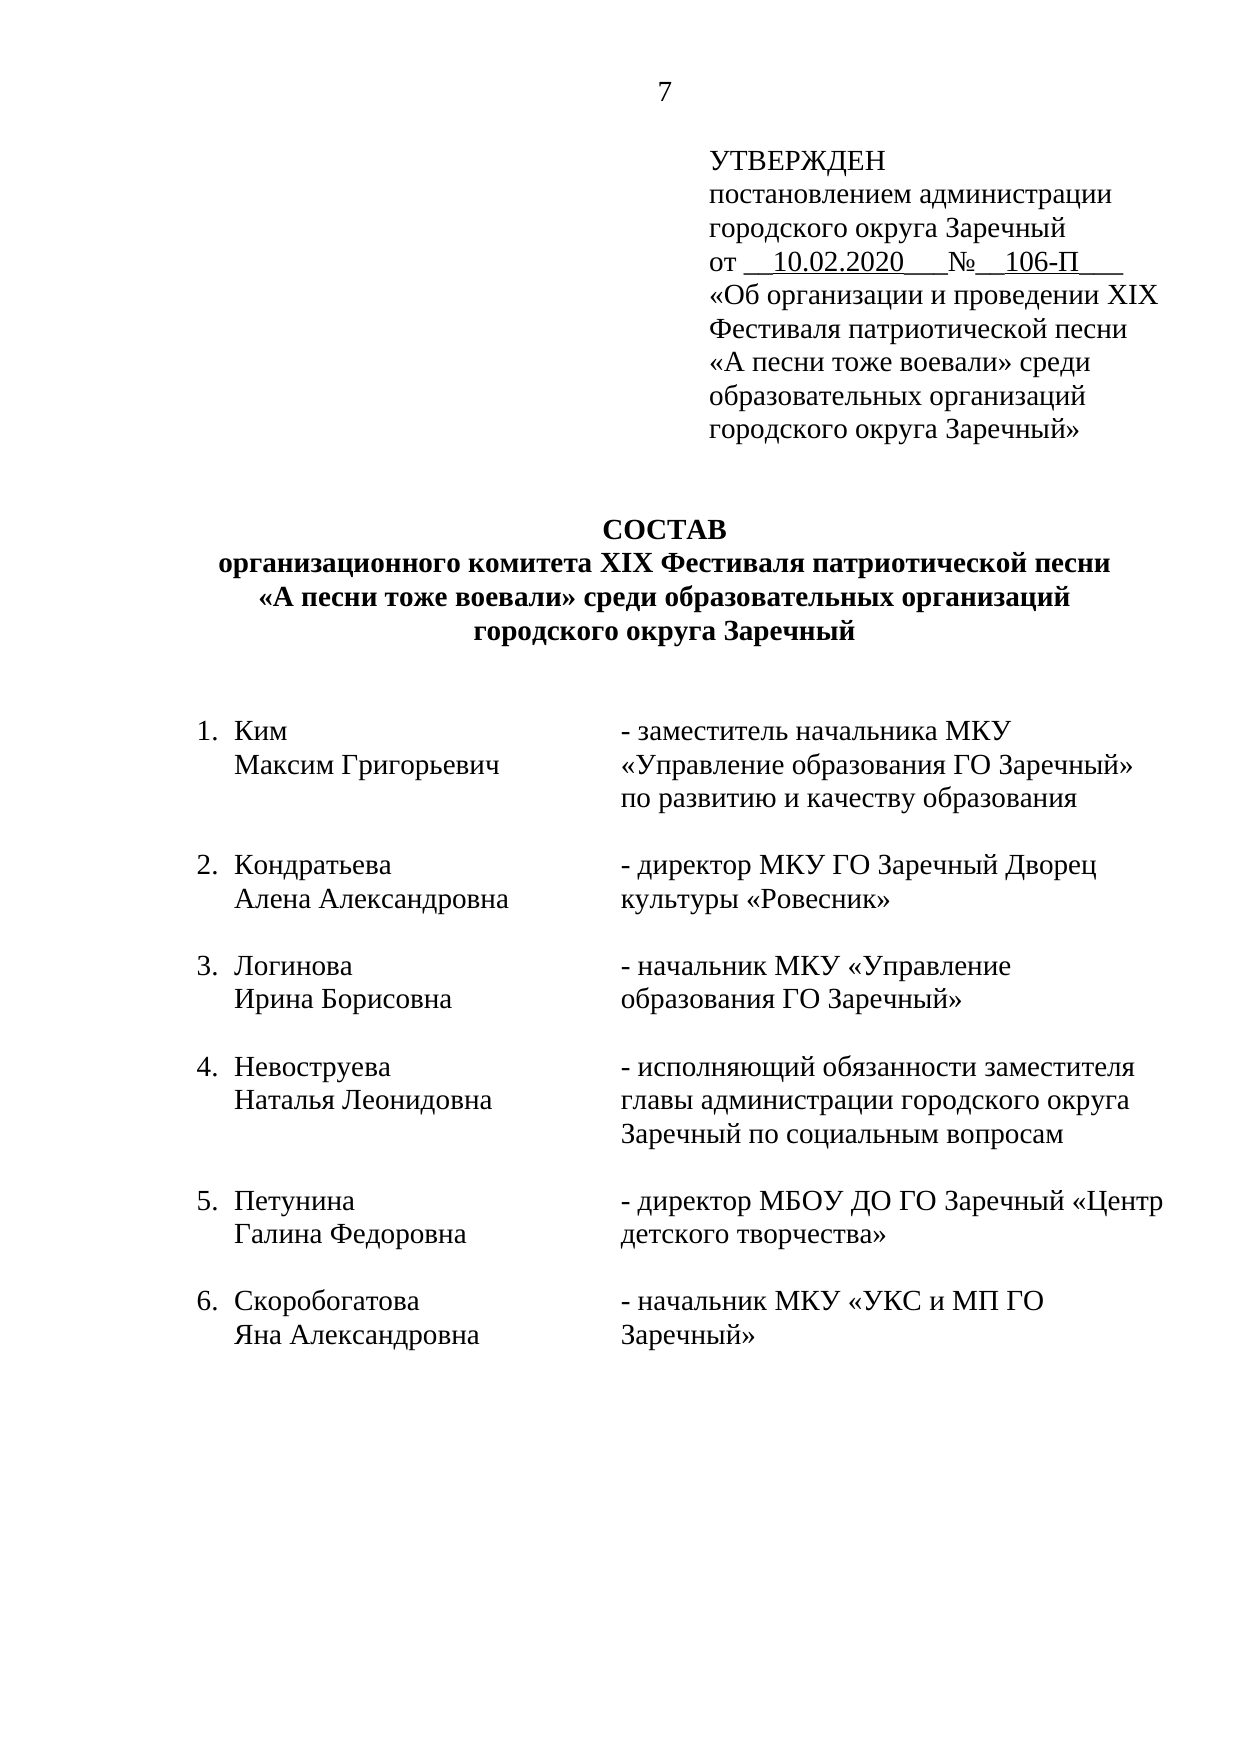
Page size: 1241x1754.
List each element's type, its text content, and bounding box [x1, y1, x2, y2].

table_cell - начальник МКУ «Управление образования ГО Заречный» [609, 948, 1181, 1049]
text городского округа Заречный [709, 210, 1181, 244]
text УТВЕРЖДЕН [709, 143, 1181, 177]
table_cell - начальник МКУ «УКС и МП ГО Заречный» [609, 1284, 1181, 1485]
table_cell Невоструева Наталья Леонидовна [148, 1049, 609, 1183]
table_cell - исполняющий обязанности заместителя главы администрации городского округа Заречный по социальным вопросам [609, 1049, 1181, 1183]
table_cell Логинова Ирина Борисовна [148, 948, 609, 1049]
text «Об организации и проведении XIX Фестиваля патриотической песни «А песни тоже воевали» среди образовательных организаций городского округа Заречный» [709, 277, 1181, 445]
table_cell Кондратьева Алена Александровна [148, 848, 609, 948]
table_header - заместитель начальника МКУ «Управление образования ГО Заречный» по развитию и качеству образования [609, 713, 1181, 847]
table_header Ким Максим Григорьевич [148, 713, 609, 847]
table_cell - директор МБОУ ДО ГО Заречный «Центр детского творчества» [609, 1183, 1181, 1283]
table_cell - директор МКУ ГО Заречный Дворец культуры «Ровесник» [609, 848, 1181, 948]
table_cell Петунина Галина Федоровна [148, 1183, 609, 1283]
text постановлением администрации [709, 177, 1181, 210]
text СОСТАВ [148, 512, 1181, 546]
text организационного комитета XIX Фестиваля патриотической песни [148, 546, 1181, 579]
text городского округа Заречный [148, 613, 1181, 646]
text «А песни тоже воевали» среди образовательных организаций [148, 579, 1181, 613]
text от __10.02.2020___№__106-П___ [709, 244, 1181, 277]
table_cell Скоробогатова Яна Александровна [148, 1284, 609, 1485]
